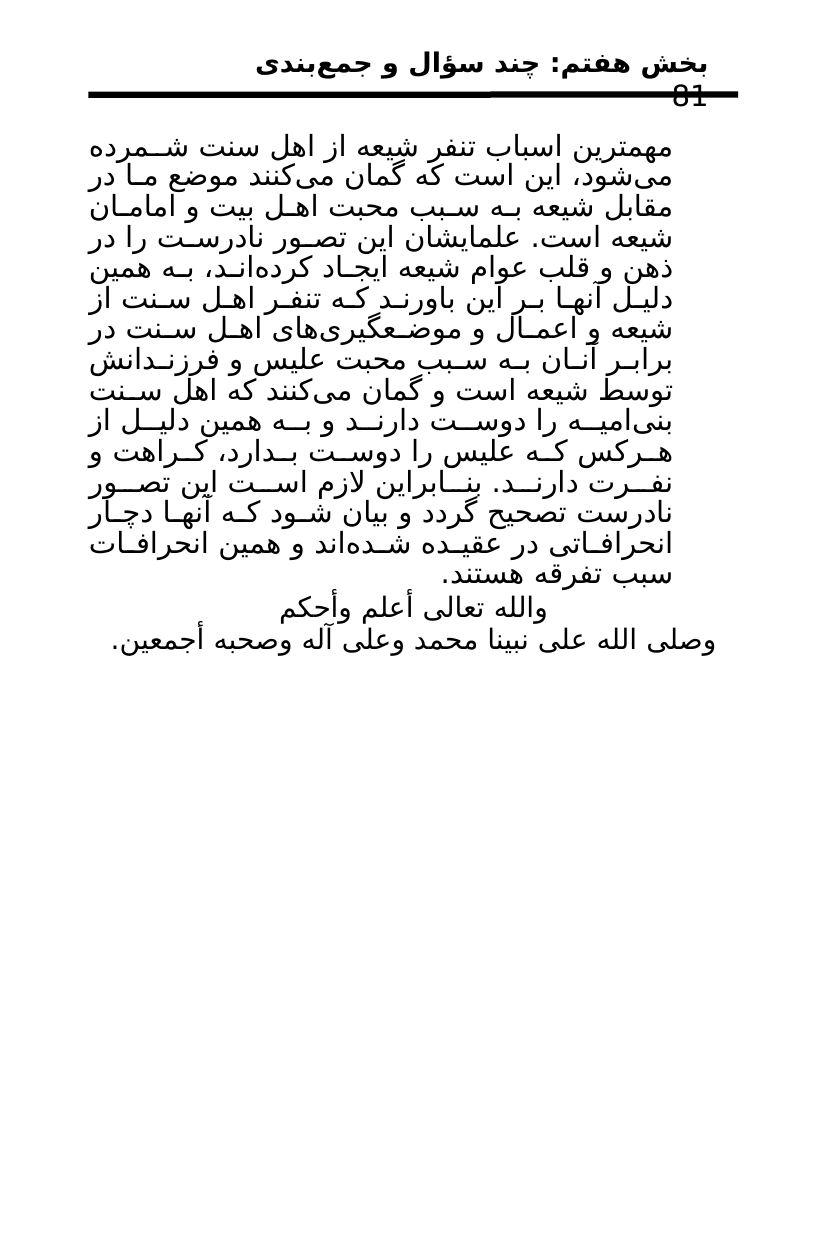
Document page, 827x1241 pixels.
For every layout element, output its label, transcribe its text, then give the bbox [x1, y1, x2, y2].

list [89, 132, 703, 591]
text وصلى الله على نبينا محمد وعلى آله وصحبه أجمعين. [89, 623, 738, 656]
text والله تعالى أعلم وأحكم [89, 591, 738, 623]
